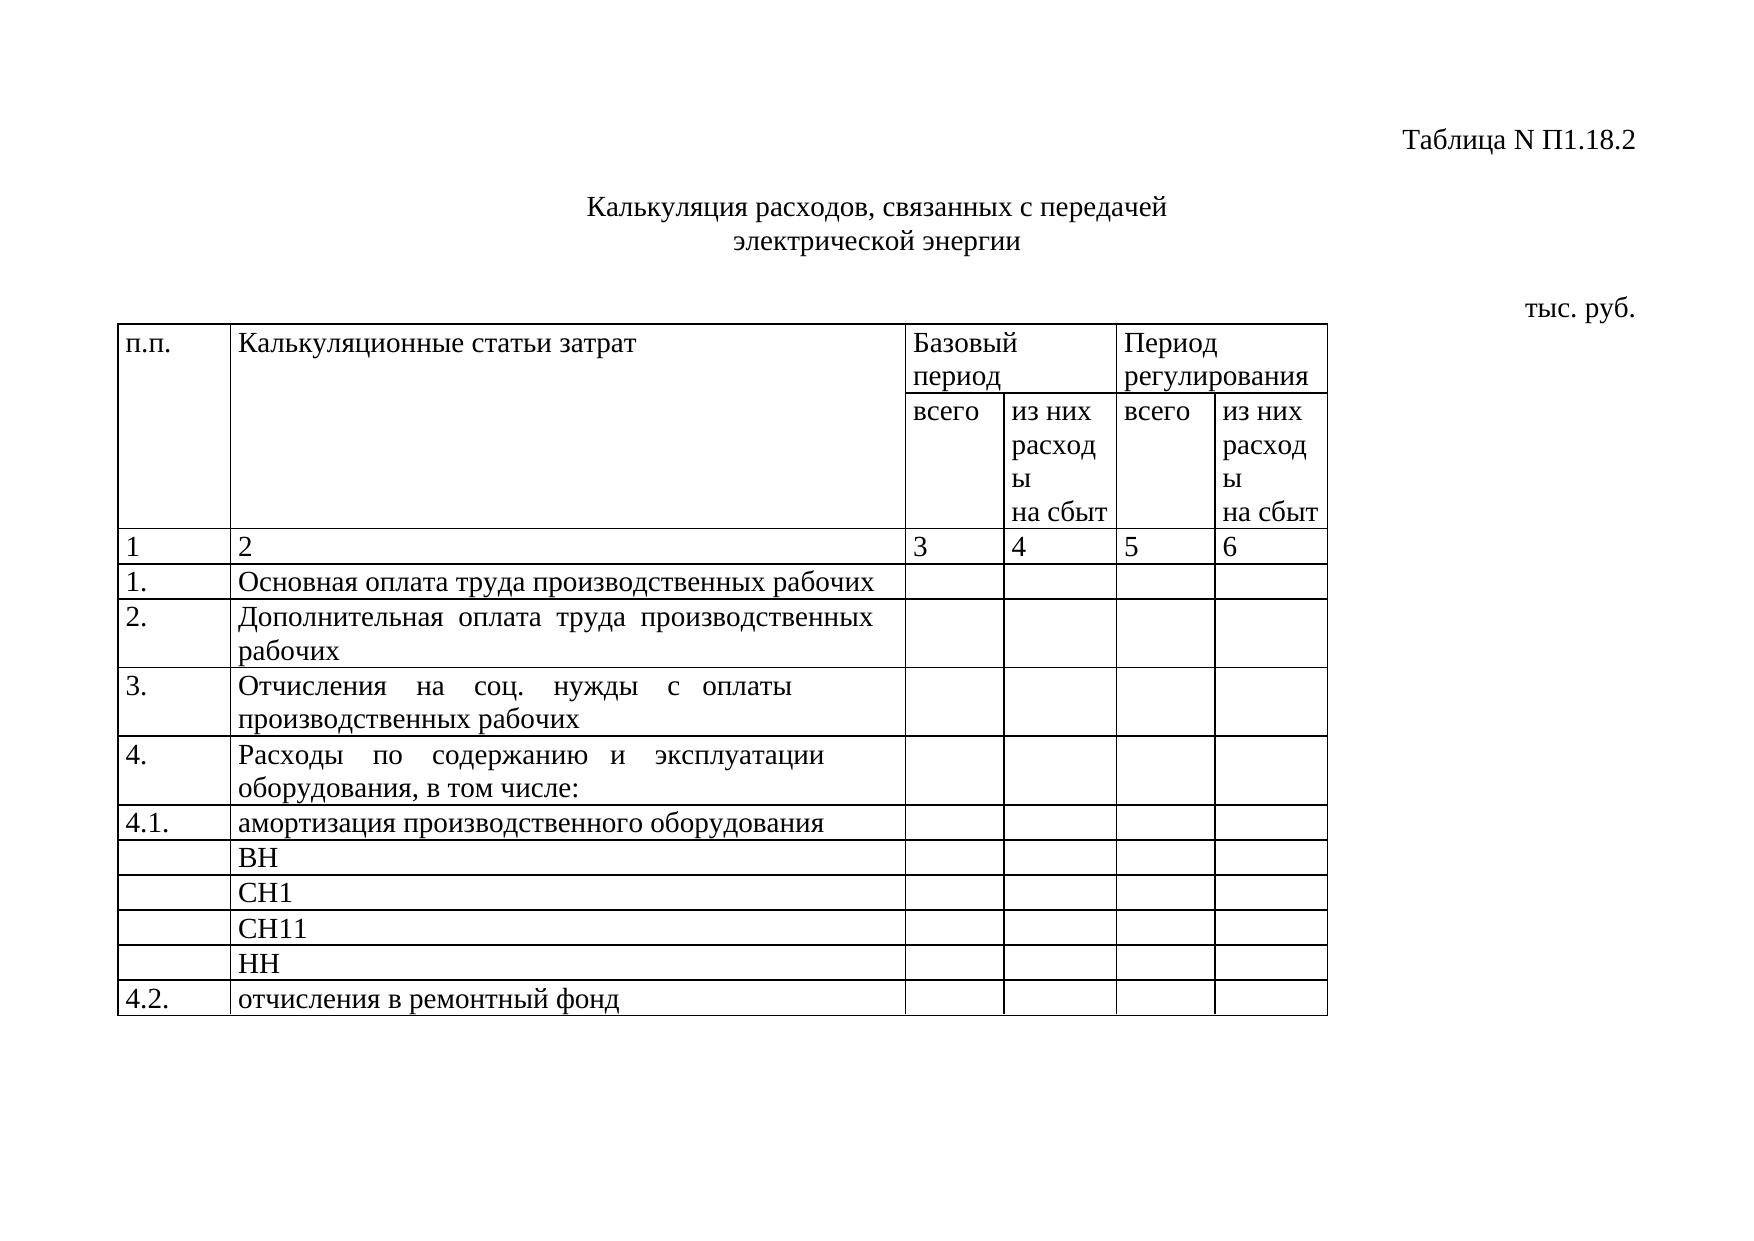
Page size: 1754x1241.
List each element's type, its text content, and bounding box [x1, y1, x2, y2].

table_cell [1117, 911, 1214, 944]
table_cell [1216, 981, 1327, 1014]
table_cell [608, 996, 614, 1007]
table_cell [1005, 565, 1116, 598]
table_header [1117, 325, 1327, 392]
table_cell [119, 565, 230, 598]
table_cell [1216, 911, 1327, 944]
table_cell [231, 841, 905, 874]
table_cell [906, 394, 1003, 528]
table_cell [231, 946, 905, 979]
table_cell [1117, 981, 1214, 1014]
text Калькуляция расходов, связанных с передачей [118, 189, 1636, 223]
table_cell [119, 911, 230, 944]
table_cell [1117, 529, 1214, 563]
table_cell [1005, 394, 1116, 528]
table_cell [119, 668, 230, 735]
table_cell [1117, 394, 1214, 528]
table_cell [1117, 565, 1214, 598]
text электрической энергии [118, 223, 1636, 256]
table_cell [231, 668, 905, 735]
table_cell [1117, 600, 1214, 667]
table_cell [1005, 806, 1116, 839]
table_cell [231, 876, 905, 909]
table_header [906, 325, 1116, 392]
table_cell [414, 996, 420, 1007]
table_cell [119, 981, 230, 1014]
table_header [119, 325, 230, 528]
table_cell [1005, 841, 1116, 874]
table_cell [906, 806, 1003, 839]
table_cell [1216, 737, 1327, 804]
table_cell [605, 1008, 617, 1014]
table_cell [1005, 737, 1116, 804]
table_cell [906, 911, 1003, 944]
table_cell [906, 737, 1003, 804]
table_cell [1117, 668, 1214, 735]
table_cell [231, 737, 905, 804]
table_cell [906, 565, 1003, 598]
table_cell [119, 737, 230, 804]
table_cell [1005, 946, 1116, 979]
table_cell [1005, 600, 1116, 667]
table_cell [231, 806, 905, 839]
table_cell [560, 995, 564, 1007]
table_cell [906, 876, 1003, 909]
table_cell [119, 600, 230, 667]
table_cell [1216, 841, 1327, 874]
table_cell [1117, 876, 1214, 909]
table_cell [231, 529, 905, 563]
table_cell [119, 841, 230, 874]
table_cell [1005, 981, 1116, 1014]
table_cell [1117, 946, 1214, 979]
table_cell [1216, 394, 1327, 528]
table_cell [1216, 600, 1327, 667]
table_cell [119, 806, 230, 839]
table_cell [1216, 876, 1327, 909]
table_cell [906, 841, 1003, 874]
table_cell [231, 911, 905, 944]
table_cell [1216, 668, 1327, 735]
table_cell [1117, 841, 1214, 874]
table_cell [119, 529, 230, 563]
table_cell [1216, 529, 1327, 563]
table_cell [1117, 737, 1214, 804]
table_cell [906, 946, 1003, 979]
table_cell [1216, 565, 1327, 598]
text тыс. руб. [118, 290, 1636, 323]
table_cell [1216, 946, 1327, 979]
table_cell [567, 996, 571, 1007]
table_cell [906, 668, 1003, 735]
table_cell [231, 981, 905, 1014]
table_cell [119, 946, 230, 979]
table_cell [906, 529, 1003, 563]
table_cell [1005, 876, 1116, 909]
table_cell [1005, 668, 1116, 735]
text Таблица N П1.18.2 [118, 122, 1636, 156]
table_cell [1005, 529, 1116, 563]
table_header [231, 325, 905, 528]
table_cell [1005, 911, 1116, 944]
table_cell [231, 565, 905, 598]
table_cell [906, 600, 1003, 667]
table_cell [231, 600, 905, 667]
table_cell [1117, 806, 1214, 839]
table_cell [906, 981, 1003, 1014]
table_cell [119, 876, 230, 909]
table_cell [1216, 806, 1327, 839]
